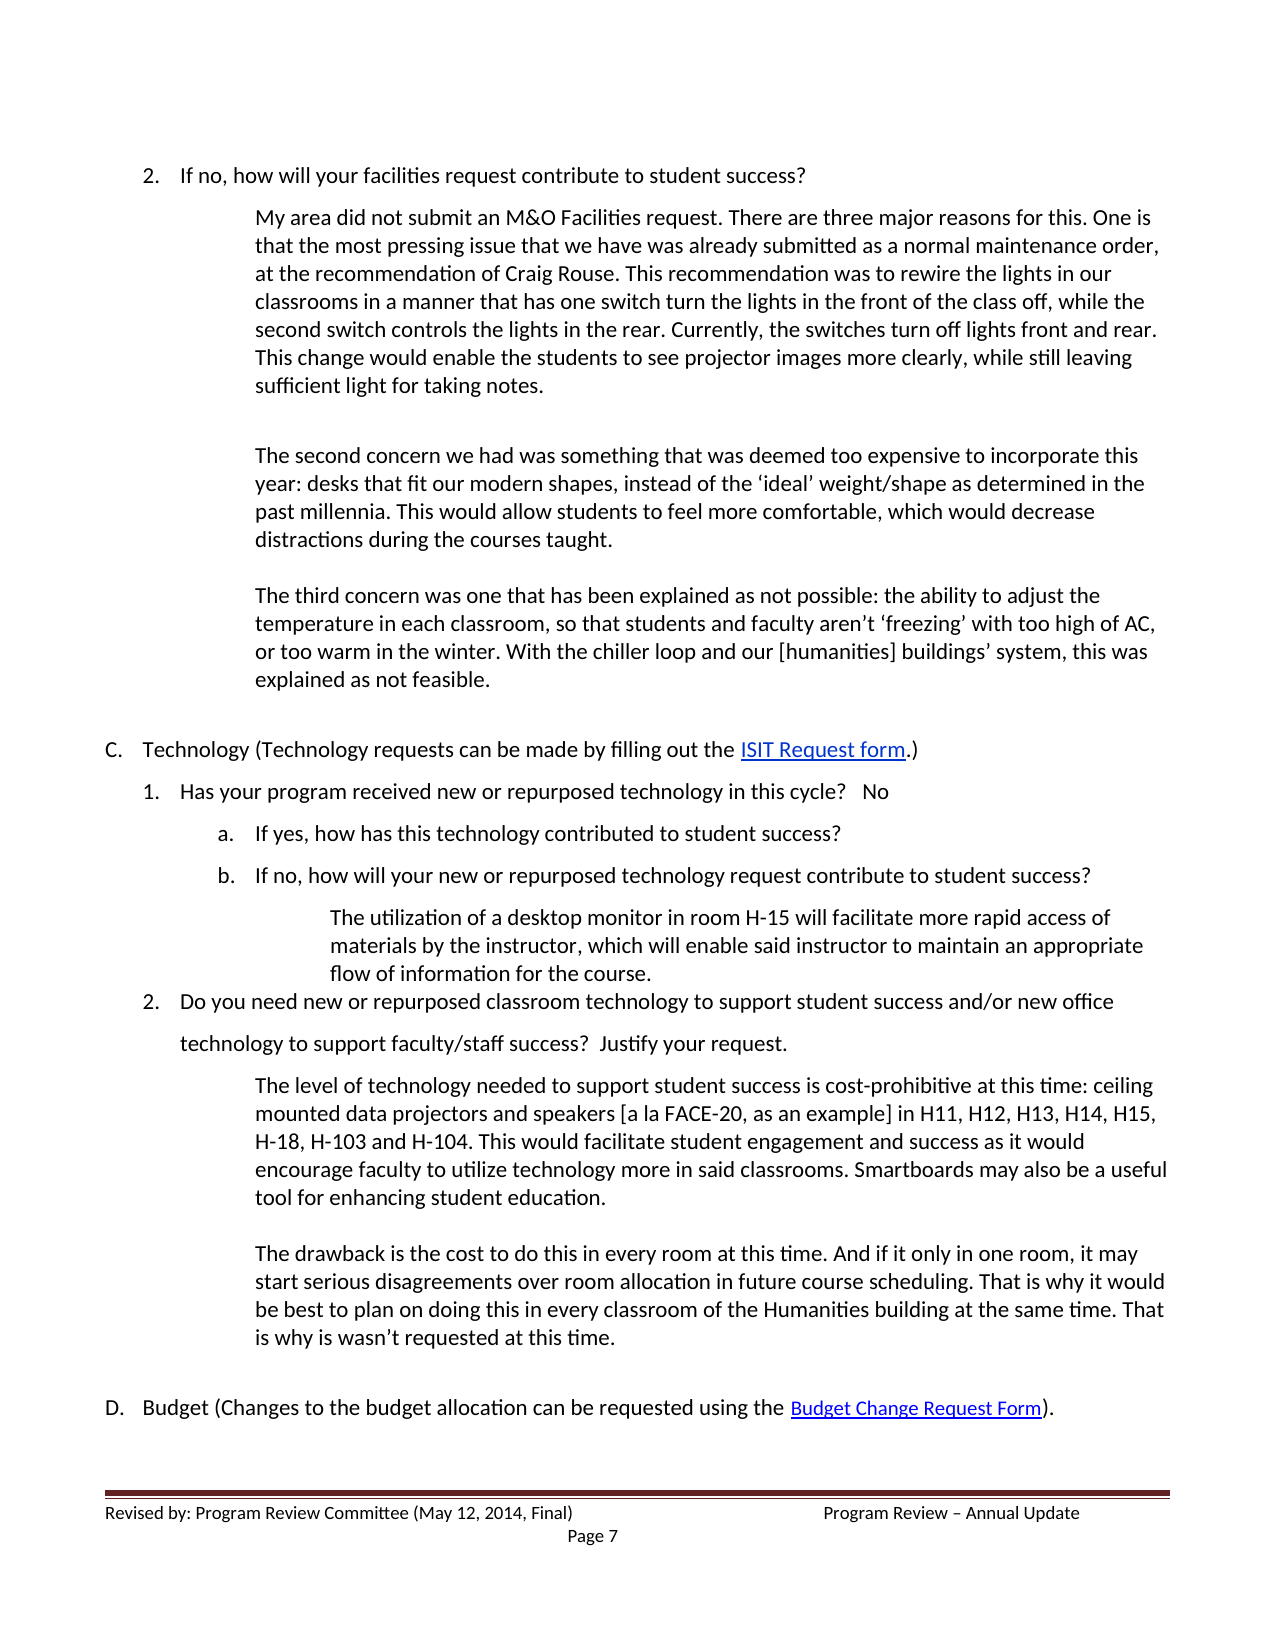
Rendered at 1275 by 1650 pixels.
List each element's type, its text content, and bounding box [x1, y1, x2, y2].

list If no, how will your new or repurposed technology request contribute to student success? [217, 861, 1170, 889]
list If no, how will your facilities request contribute to student success? [142, 161, 1170, 189]
list The third concern was one that has been explained as not possible: the ability to adjust the temperature in each classroom, so that students and faculty aren’t ‘freezing’ with too high of AC, or too warm in the winter. With the chiller loop and our [humanities] buildings’ system, this was explained as not feasible. [255, 581, 1170, 693]
list My area did not submit an M&O Facilities request. There are three major reasons for this. One is that the most pressing issue that we have was already submitted as a normal maintenance order, at the recommendation of Craig Rouse. This recommendation was to rewire the lights in our classrooms in a manner that has one switch turn the lights in the front of the class off, while the second switch controls the lights in the rear. Currently, the switches turn off lights front and rear. This change would enable the students to see projector images more clearly, while still leaving sufficient light for taking notes. [255, 203, 1170, 399]
text The drawback is the cost to do this in every room at this time. And if it only in one room, it may start serious disagreements over room allocation in future course scheduling. That is why it would be best to plan on doing this in every classroom of the Humanities building at the same time. That is why is wasn’t requested at this time. [255, 1239, 1170, 1351]
list Has your program received new or repurposed technology in this cycle? No [142, 777, 1170, 805]
list The second concern we had was something that was deemed too expensive to incorporate this year: desks that fit our modern shapes, instead of the ‘ideal’ weight/shape as determined in the past millennia. This would allow students to feel more comfortable, which would decrease distractions during the courses taught. [255, 441, 1170, 553]
list Budget (Changes to the budget allocation can be requested using the Budget Change Request Form). [105, 1393, 1170, 1421]
list Technology (Technology requests can be made by filling out the ISIT Request form.) [105, 735, 1170, 763]
text The level of technology needed to support student success is cost-prohibitive at this time: ceiling mounted data projectors and speakers [a la FACE-20, as an example] in H11, H12, H13, H14, H15, H-18, H-103 and H-104. This would facilitate student engagement and success as it would encourage faculty to utilize technology more in said classrooms. Smartboards may also be a useful tool for enhancing student education. [255, 1071, 1170, 1211]
list The utilization of a desktop monitor in room H-15 will facilitate more rapid access of materials by the instructor, which will enable said instructor to maintain an appropriate flow of information for the course. [330, 903, 1170, 987]
list If yes, how has this technology contributed to student success? [217, 819, 1170, 847]
list Do you need new or repurposed classroom technology to support student success and/or new office technology to support faculty/staff success? Justify your request. [142, 987, 1170, 1057]
